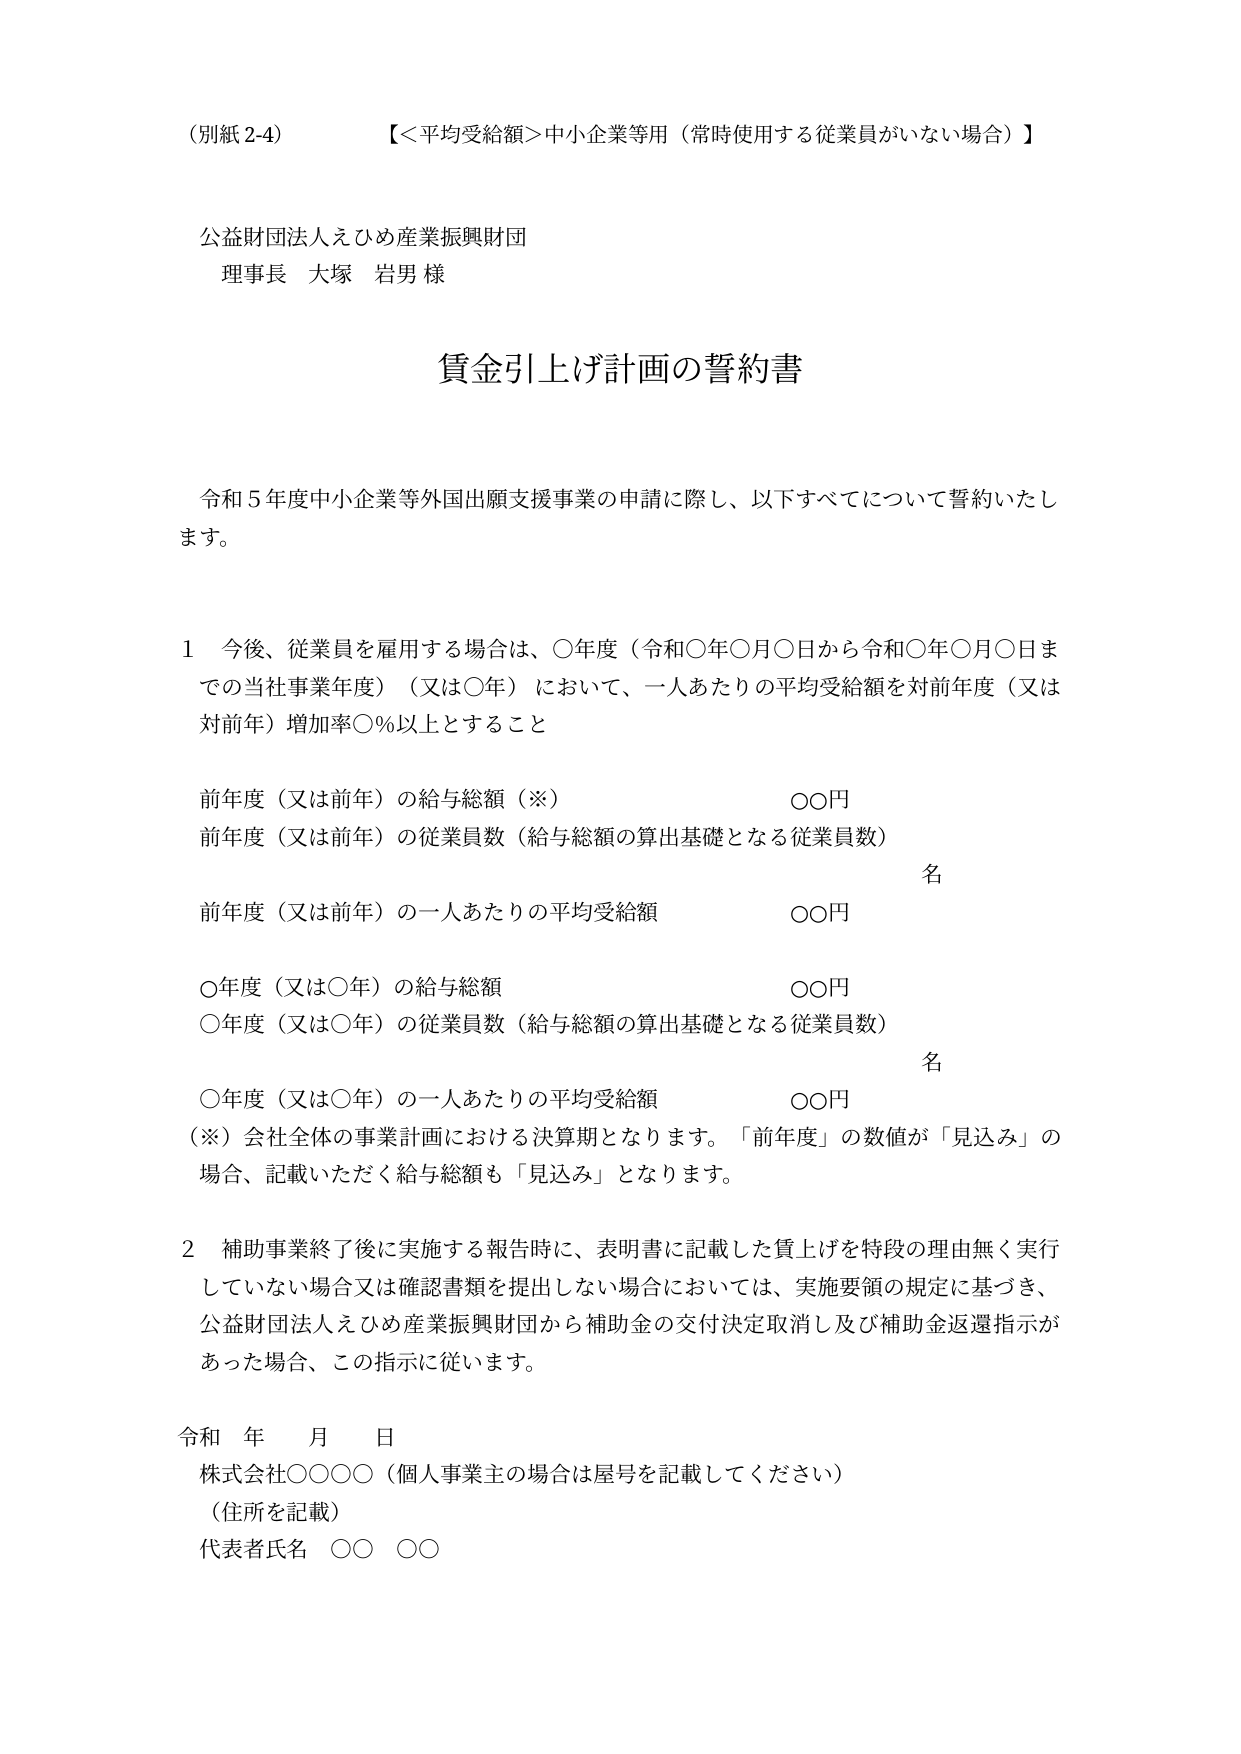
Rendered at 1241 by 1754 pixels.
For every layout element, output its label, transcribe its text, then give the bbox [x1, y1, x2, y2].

text 前年度（又は前年）の給与総額（※） ○○円 [177, 779, 1063, 817]
text 公益財団法人えひめ産業振興財団 [177, 217, 1063, 254]
text 令和５年度中小企業等外国出願支援事業の申請に際し、以下すべてについて誓約いたします。 [177, 479, 1063, 554]
text 前年度（又は前年）の一人あたりの平均受給額 ○○円 [177, 892, 1063, 929]
text 理事長 大塚 岩男 様 [177, 254, 1063, 292]
text 令和 年 月 日 [177, 1417, 1063, 1454]
text 前年度（又は前年）の従業員数（給与総額の算出基礎となる従業員数） 名 [177, 817, 1063, 892]
text （住所を記載） [177, 1492, 1063, 1529]
text 代表者氏名 ○○ ○○ [177, 1529, 1063, 1567]
text ○年度（又は○年）の従業員数（給与総額の算出基礎となる従業員数） 名 [177, 1004, 1063, 1079]
text （※）会社全体の事業計画における決算期となります。「前年度」の数値が「見込み」の場合、記載いただく給与総額も「見込み」となります。 [177, 1117, 1063, 1192]
text ○年度（又は○年）の一人あたりの平均受給額 ○○円 [177, 1079, 1063, 1117]
text １ 今後、従業員を雇用する場合は、○年度（令和○年○月○日から令和○年○月○日までの当社事業年度）（又は○年） において、一人あたりの平均受給額を対前年度（又は対前年）増加率○％以上とすること [177, 629, 1063, 742]
text ２ 補助事業終了後に実施する報告時に、表明書に記載した賃上げを特段の理由無く実行していない場合又は確認書類を提出しない場合においては、実施要領の規定に基づき、公益財団法人えひめ産業振興財団から補助金の交付決定取消し及び補助金返還指示があった場合、この指示に従います。 [177, 1229, 1063, 1379]
text ○年度（又は○年）の給与総額 ○○円 [177, 967, 1063, 1004]
text 賃金引上げ計画の誓約書 [177, 329, 1063, 404]
text 株式会社○○○○（個人事業主の場合は屋号を記載してください） [177, 1454, 1063, 1492]
